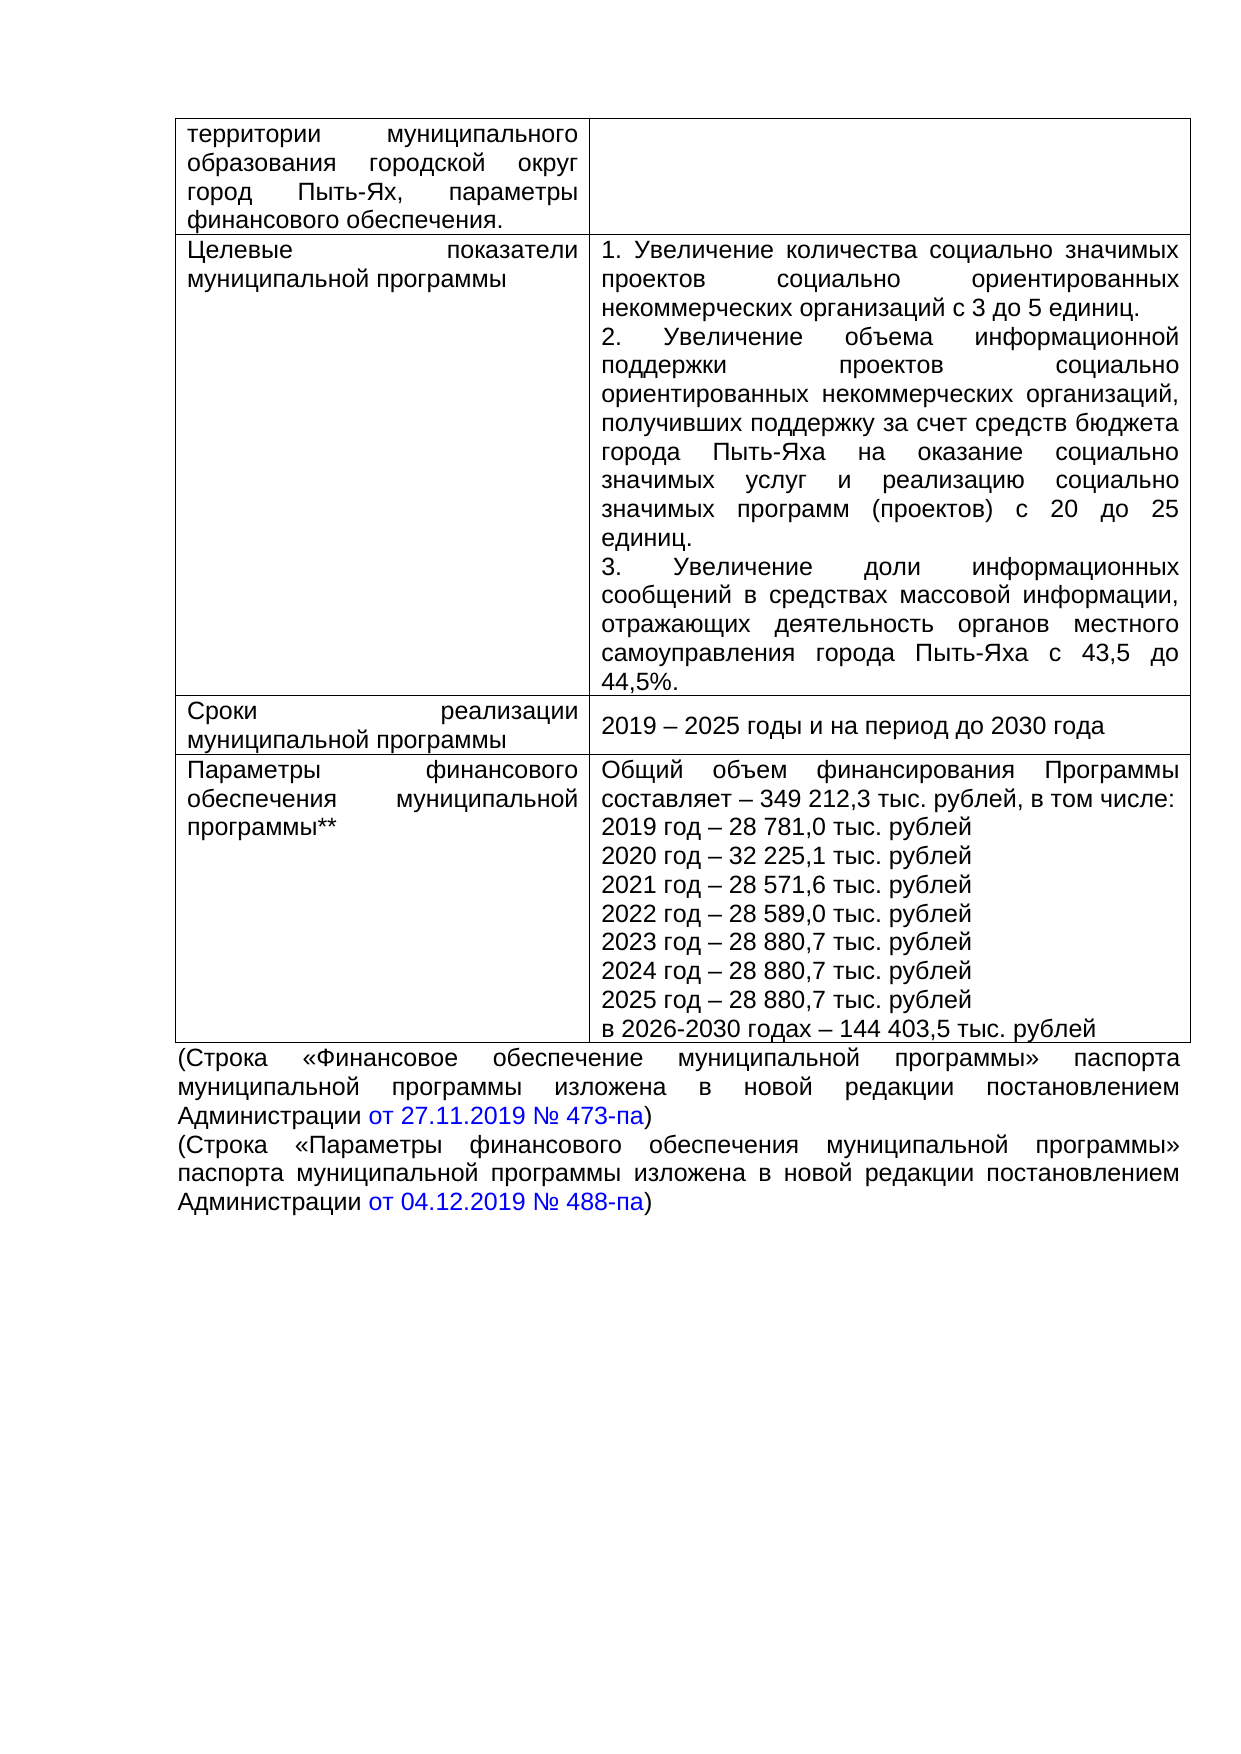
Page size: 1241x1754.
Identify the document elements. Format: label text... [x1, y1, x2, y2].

table_cell Общий объем финансирования Программы составляет – 349 212,3 тыс. рублей, в том числе: 2019 год – 28 781,0 тыс. рублей 2020 год – 32 225,1 тыс. рублей 2021 год – 28 571,6 тыс. рублей 2022 год – 28 589,0 тыс. рублей 2023 год – 28 880,7 тыс. рублей 2024 год – 28 880,7 тыс. рублей 2025 год – 28 880,7 тыс. рублей в 2026-2030 годах – 144 403,5 тыс. рублей [590, 755, 1190, 1042]
table_cell Сроки реализации муниципальной программы [176, 696, 589, 754]
subtitle (Строка «Параметры финансового обеспечения муниципальной программы» паспорта муниципальной программы изложена в новой редакции постановлением Администрации от 04.12.2019 № 488-па) [177, 1129, 1181, 1216]
table_cell Параметры финансового обеспечения муниципальной программы** [176, 755, 589, 1042]
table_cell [176, 119, 589, 234]
subtitle (Строка «Финансовое обеспечение муниципальной программы» паспорта муниципальной программы изложена в новой редакции постановлением Администрации от 27.11.2019 № 473-па) [177, 1043, 1181, 1129]
table_cell [590, 119, 1190, 234]
table_cell Целевые показатели муниципальной программы [176, 235, 589, 695]
table_cell 1. Увеличение количества социально значимых проектов социально ориентированных некоммерческих организаций с 3 до 5 единиц. 2. Увеличение объема информационной поддержки проектов социально ориентированных некоммерческих организаций, получивших поддержку за счет средств бюджета города Пыть-Яха на оказание социально значимых услуг и реализацию социально значимых программ (проектов) с 20 до 25 единиц. 3. Увеличение доли информационных сообщений в средствах массовой информации, отражающих деятельность органов местного самоуправления города Пыть-Яха с 43,5 до 44,5%. [590, 235, 1190, 695]
table_cell 2019 – 2025 годы и на период до 2030 года [590, 696, 1190, 754]
